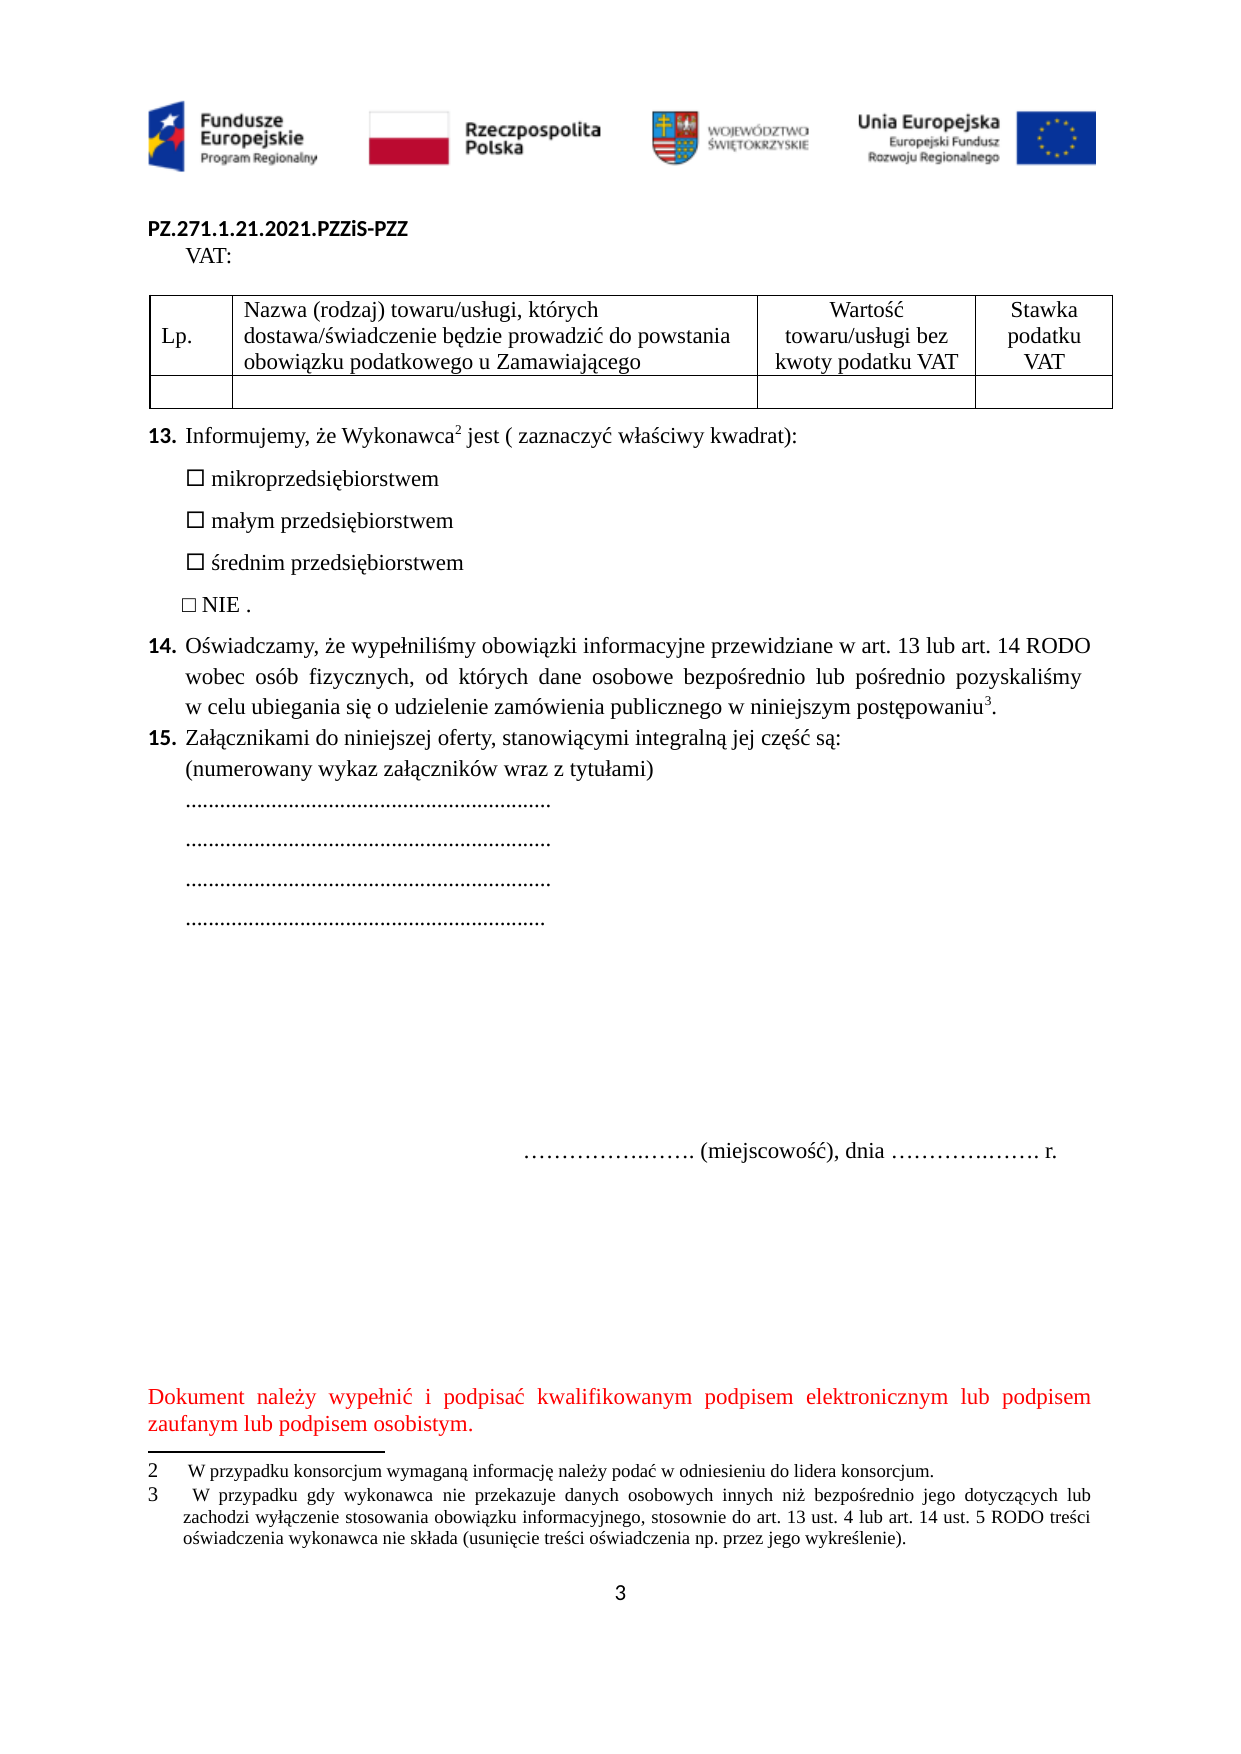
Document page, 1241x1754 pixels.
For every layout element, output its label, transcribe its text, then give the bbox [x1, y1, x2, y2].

text ................................................................ [185, 786, 1093, 812]
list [148, 242, 1093, 268]
text mikroprzedsiębiorstwem [185, 465, 1093, 492]
table_cell [233, 376, 757, 408]
table_cell [151, 376, 232, 408]
table_header Lp. [151, 296, 232, 375]
table_cell [758, 376, 975, 408]
text małym przedsiębiorstwem [185, 507, 1093, 534]
text (numerowany wykaz załączników wraz z tytułami) [185, 756, 1093, 782]
text …………….……. (miejscowość), dnia ………….……. r. [523, 1137, 1093, 1163]
table_cell [976, 376, 1112, 408]
text ................................................................ [185, 825, 1093, 852]
text średnim przedsiębiorstwem [185, 549, 1093, 576]
text ............................................................... [185, 904, 1093, 931]
table_header Nazwa (rodzaj) towaru/usługi, których dostawa/świadczenie będzie prowadzić do powstania obowiązku podatkowego u Zamawiającego [233, 296, 757, 375]
table_header Wartość towaru/usługi bez kwoty podatku VAT [758, 296, 975, 375]
list Oświadczamy, że wypełniliśmy obowiązki informacyjne przewidziane w art. 13 lub art. 14 RODO wobec osób fizycznych, od których dane osobowe bezpośrednio lub pośrednio pozyskaliśmy w celu ubiegania się o udzielenie zamówienia publicznego w niniejszym postępowaniu. [148, 631, 1093, 719]
text □ NIE . [148, 592, 1093, 618]
table_header Stawka podatku VAT [976, 296, 1112, 375]
list Informujemy, że Wykonawca jest ( zaznaczyć właściwy kwadrat): [148, 421, 1093, 449]
list Załącznikami do niniejszej oferty, stanowiącymi integralną jej część są: [148, 723, 1093, 751]
text Dokument należy wypełnić i podpisać kwalifikowanym podpisem elektronicznym lub podpisem zaufanym lub podpisem osobistym. [148, 1383, 1093, 1436]
text ................................................................ [185, 865, 1093, 891]
